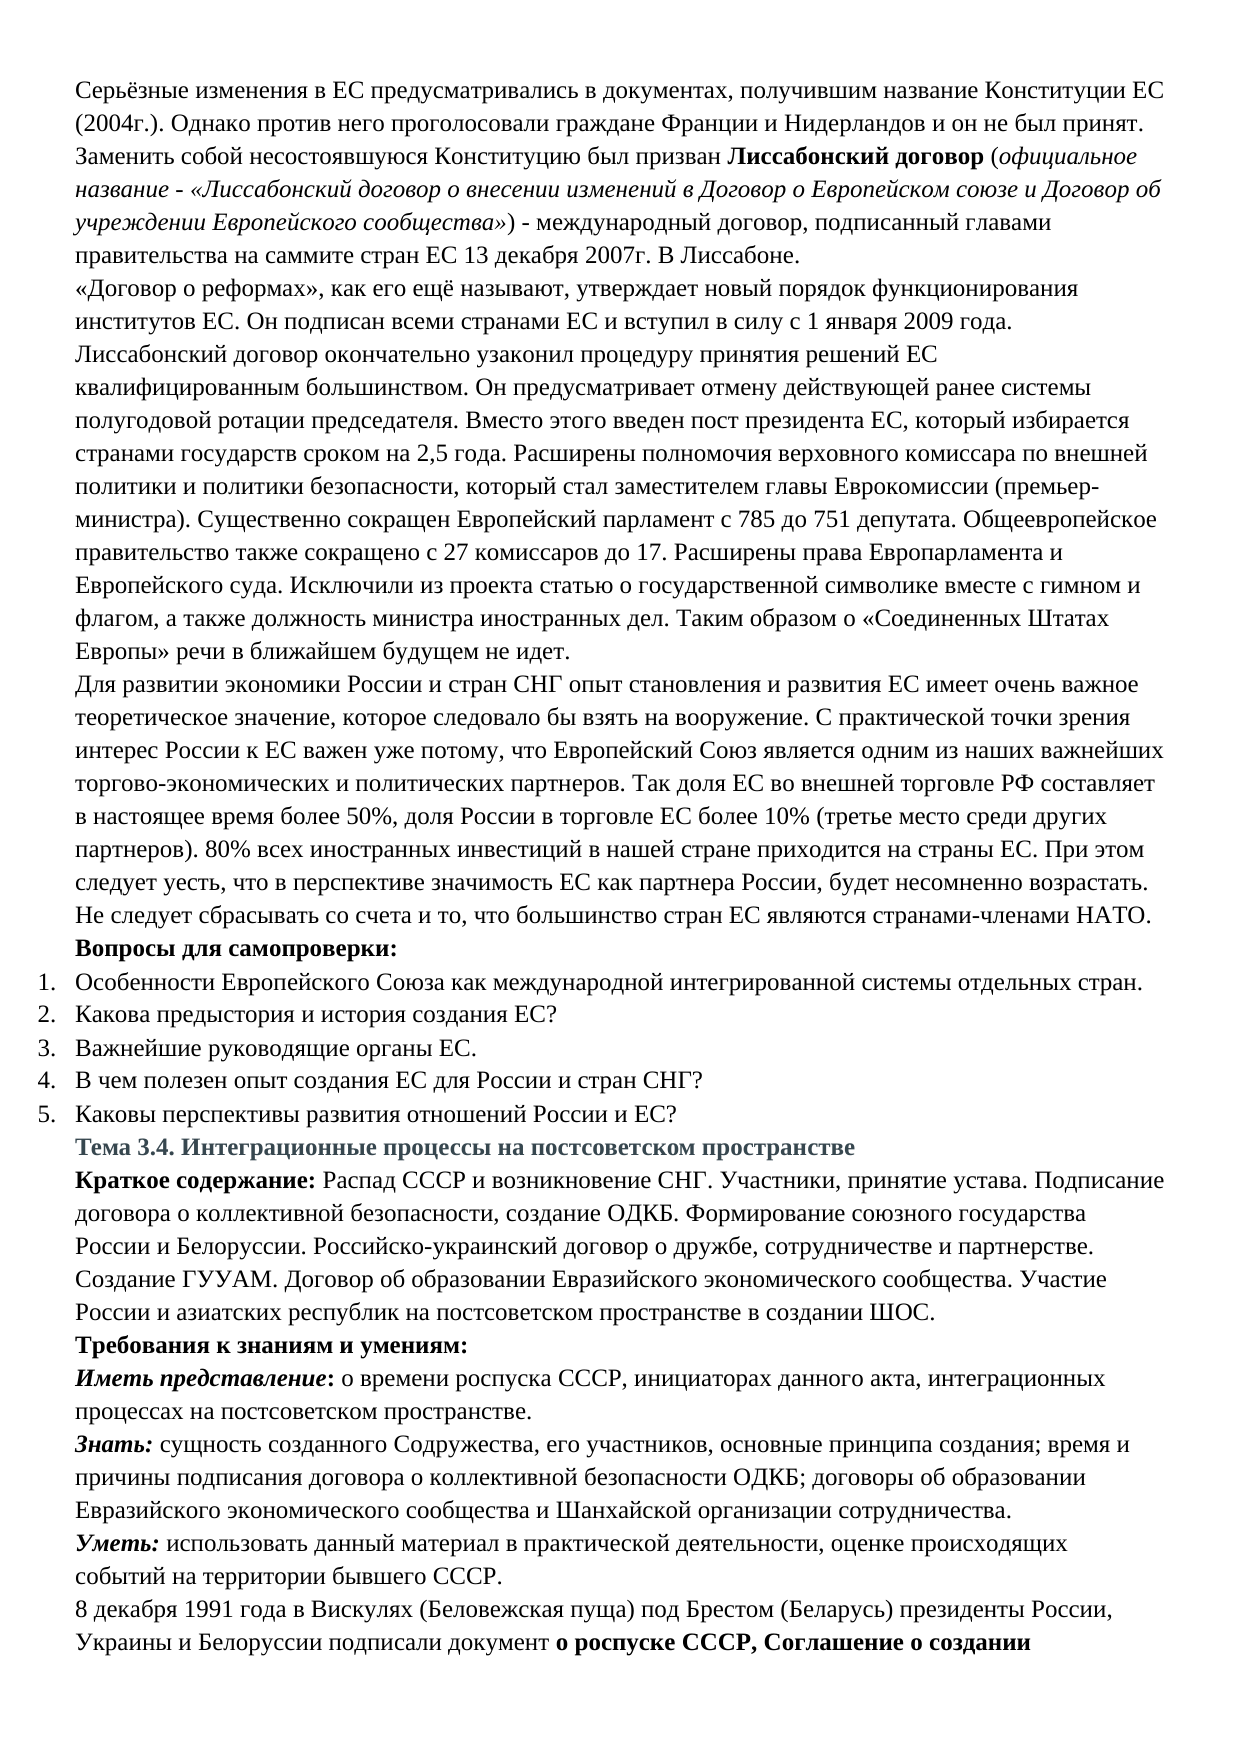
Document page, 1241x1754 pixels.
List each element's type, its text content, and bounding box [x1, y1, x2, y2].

text «Договор о реформах», как его ещё называют, утверждает новый порядок функционирования институтов ЕС. Он подписан всеми странами ЕС и вступил в силу с 1 января 2009 года. [75, 273, 1165, 335]
text Уметь: использовать данный материал в практической деятельности, оценке происходящих событий на территории бывшего СССР. [75, 1528, 1165, 1590]
subtitle Тема 3.4. Интеграционные процессы на постсоветском пространстве [75, 1132, 1165, 1160]
text Вопросы для самопроверки: [75, 933, 1165, 962]
text Серьёзные изменения в ЕС предусматривались в документах, получившим название Конституции ЕС (2004г.). Однако против него проголосовали граждане Франции и Нидерландов и он не был принят. Заменить собой несостоявшуюся Конституцию был призван Лиссабонский договор (официальное название - «Лиссабонский договор о внесении изменений в Договор о Европейском союзе и Договор об учреждении Европейского сообщества») - международный договор, подписанный главами правительства на саммите стран ЕС 13 декабря 2007г. В Лиссабоне. [75, 75, 1165, 269]
text Иметь представление: о времени роспуска СССР, инициаторах данного акта, интеграционных процессах на постсоветском пространстве. [75, 1363, 1165, 1424]
text Краткое содержание: Распад СССР и возникновение СНГ. Участники, принятие устава. Подписание договора о коллективной безопасности, создание ОДКБ. Формирование союзного государства России и Белоруссии. Российско-украинский договор о дружбе, сотрудничестве и партнерстве. Создание ГУУАМ. Договор об образовании Евразийского экономического сообщества. Участие России и азиатских республик на постсоветском пространстве в создании ШОС. [75, 1165, 1165, 1326]
text Требования к знаниям и умениям: [75, 1330, 1165, 1358]
list Какова предыстория и история создания ЕС? [37, 999, 1165, 1028]
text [75, 1594, 1165, 1656]
list Особенности Европейского Союза как международной интегрированной системы отдельных стран. [37, 967, 1165, 995]
list В чем полезен опыт создания ЕС для России и стран СНГ? [37, 1066, 1165, 1094]
text Лиссабонский договор окончательно узаконил процедуру принятия решений ЕС квалифицированным большинством. Он предусматривает отмену действующей ранее системы полугодовой ротации председателя. Вместо этого введен пост президента ЕС, который избирается странами государств сроком на 2,5 года. Расширены полномочия верховного комиссара по внешней политики и политики безопасности, который стал заместителем главы Еврокомиссии (премьер-министра). Существенно сокращен Европейский парламент с 785 до 751 депутата. Общеевропейское правительство также сокращено с 27 комиссаров до 17. Расширены права Европарламента и Европейского суда. Исключили из проекта статью о государственной символике вместе с гимном и флагом, а также должность министра иностранных дел. Таким образом о «Соединенных Штатах Европы» речи в ближайшем будущем не идет. [75, 339, 1165, 665]
text Знать: сущность созданного Содружества, его участников, основные принципа создания; время и причины подписания договора о коллективной безопасности ОДКБ; договоры об образовании Евразийского экономического сообщества и Шанхайской организации сотрудничества. [75, 1429, 1165, 1524]
text Для развитии экономики России и стран СНГ опыт становления и развития ЕС имеет очень важное теоретическое значение, которое следовало бы взять на вооружение. С практической точки зрения интерес России к ЕС важен уже потому, что Европейский Союз является одним из наших важнейших торгово-экономических и политических партнеров. Так доля ЕС во внешней торговле РФ составляет в настоящее время более 50%, доля России в торговле ЕС более 10% (третье место среди других партнеров). 80% всех иностранных инвестиций в нашей стране приходится на страны ЕС. При этом следует уесть, что в перспективе значимость ЕС как партнера России, будет несомненно возрастать. Не следует сбрасывать со счета и то, что большинство стран ЕС являются странами-членами НАТО. [75, 669, 1165, 929]
list Каковы перспективы развития отношений России и ЕС? [37, 1099, 1165, 1127]
list Важнейшие руководящие органы ЕС. [37, 1033, 1165, 1061]
